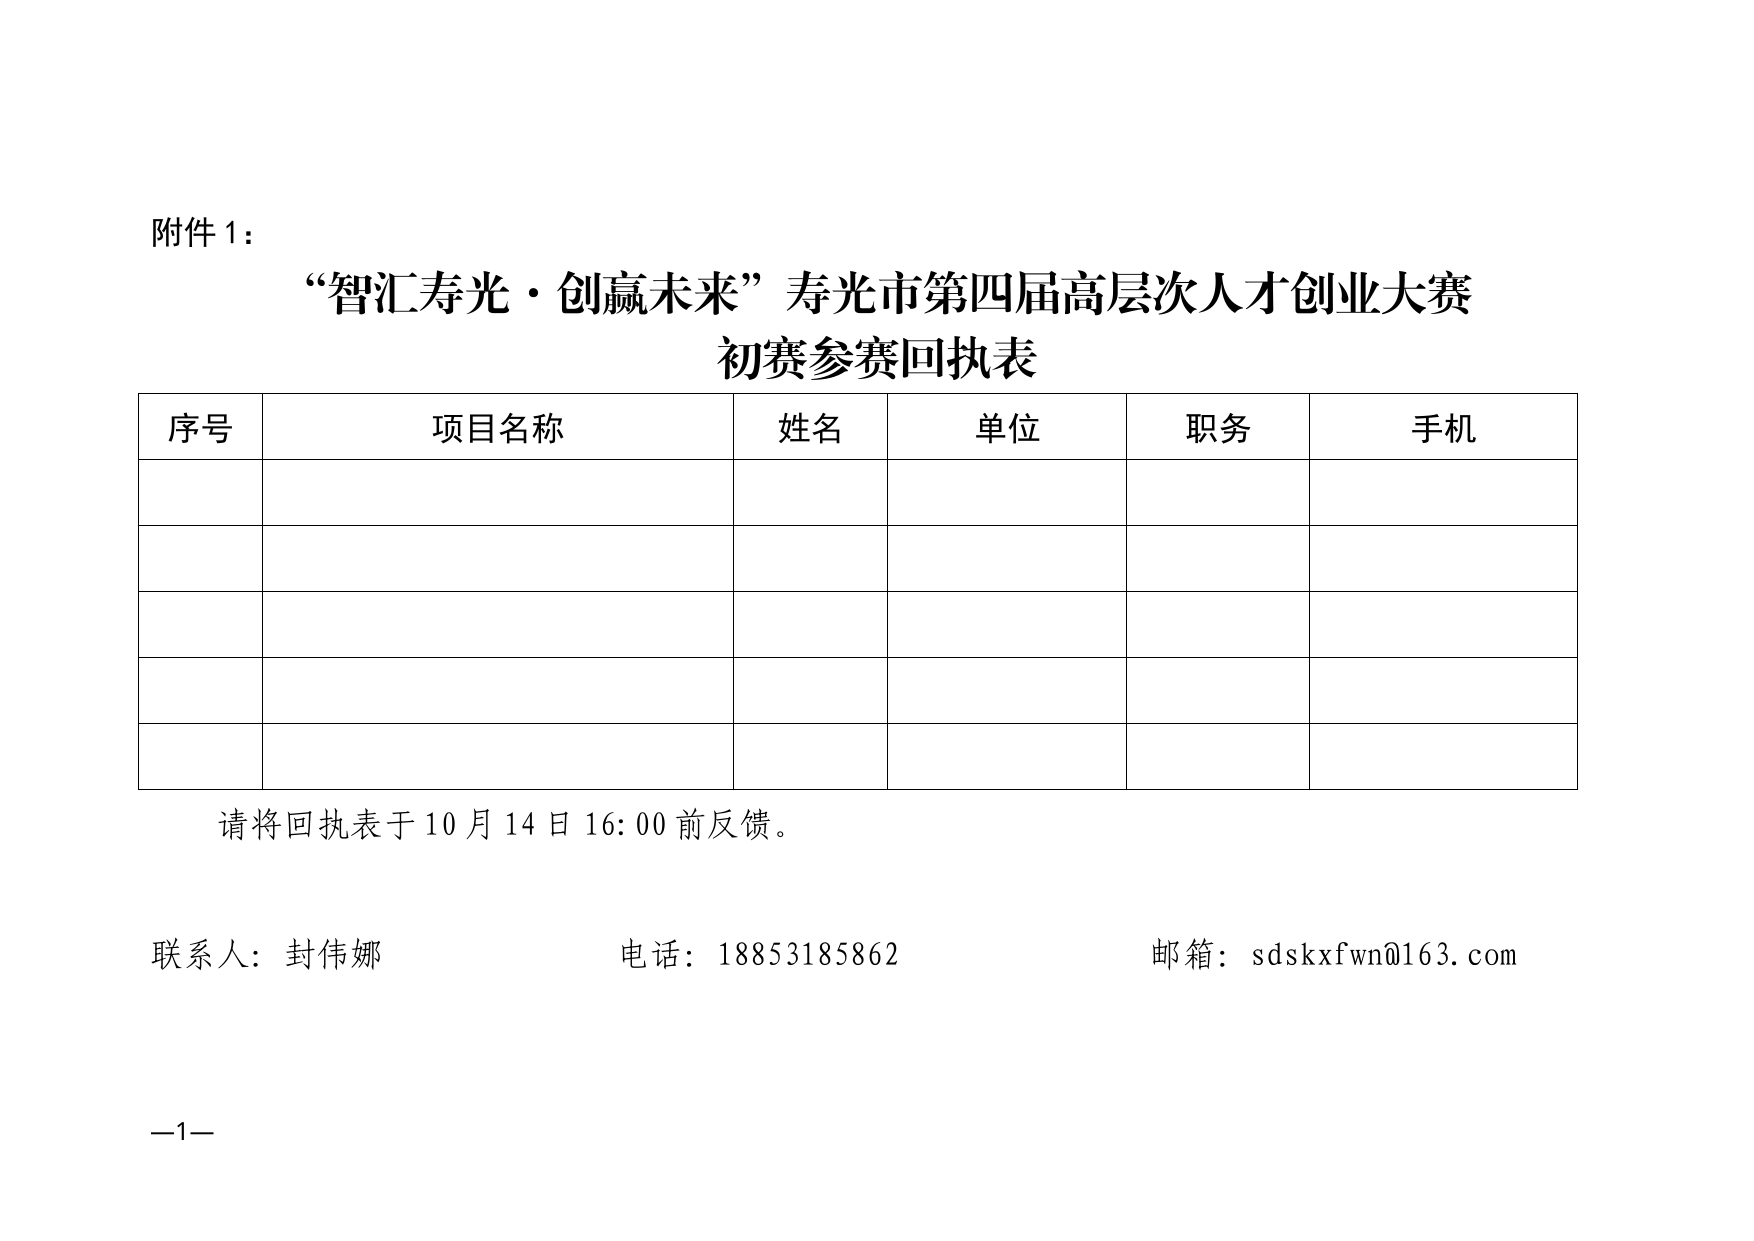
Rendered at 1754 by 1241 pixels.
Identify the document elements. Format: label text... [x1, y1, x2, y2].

table_cell [1310, 724, 1577, 789]
table_header 项目名称 [263, 394, 733, 459]
table_cell [734, 526, 887, 591]
table_cell [1310, 460, 1577, 525]
table_cell [139, 526, 262, 591]
table_cell [734, 592, 887, 657]
table_cell [263, 460, 733, 525]
table_cell [1127, 724, 1309, 789]
table_header 序号 [139, 394, 262, 459]
text 请将回执表于10月14日16:00前反馈。 [150, 790, 1604, 855]
table_cell [1310, 526, 1577, 591]
table_cell [1127, 592, 1309, 657]
table_header 职务 [1127, 394, 1309, 459]
text 联系人：封伟娜 电话：18853185862 邮箱：sdskxfwn@163.com [150, 920, 1604, 985]
table_cell [888, 658, 1126, 723]
table_header 手机 [1310, 394, 1577, 459]
table_cell [1127, 460, 1309, 525]
table_cell [139, 724, 262, 789]
table_cell [888, 724, 1126, 789]
text 初赛参赛回执表 [150, 328, 1604, 393]
table_cell [139, 658, 262, 723]
table_cell [1127, 526, 1309, 591]
table_cell [139, 460, 262, 525]
table_cell [263, 724, 733, 789]
table_cell [263, 526, 733, 591]
text “智汇寿光·创赢未来”寿光市第四届高层次人才创业大赛 [150, 263, 1604, 328]
table_cell [1310, 592, 1577, 657]
table_cell [1127, 658, 1309, 723]
table_cell [888, 592, 1126, 657]
table_cell [1310, 658, 1577, 723]
table_cell [263, 592, 733, 657]
table_header 姓名 [734, 394, 887, 459]
table_cell [888, 526, 1126, 591]
table_cell [263, 658, 733, 723]
table_cell [734, 658, 887, 723]
table_header 单位 [888, 394, 1126, 459]
table_cell [734, 724, 887, 789]
text 附件1： [150, 198, 1604, 263]
table_cell [888, 460, 1126, 525]
table_cell [734, 460, 887, 525]
table_cell [139, 592, 262, 657]
